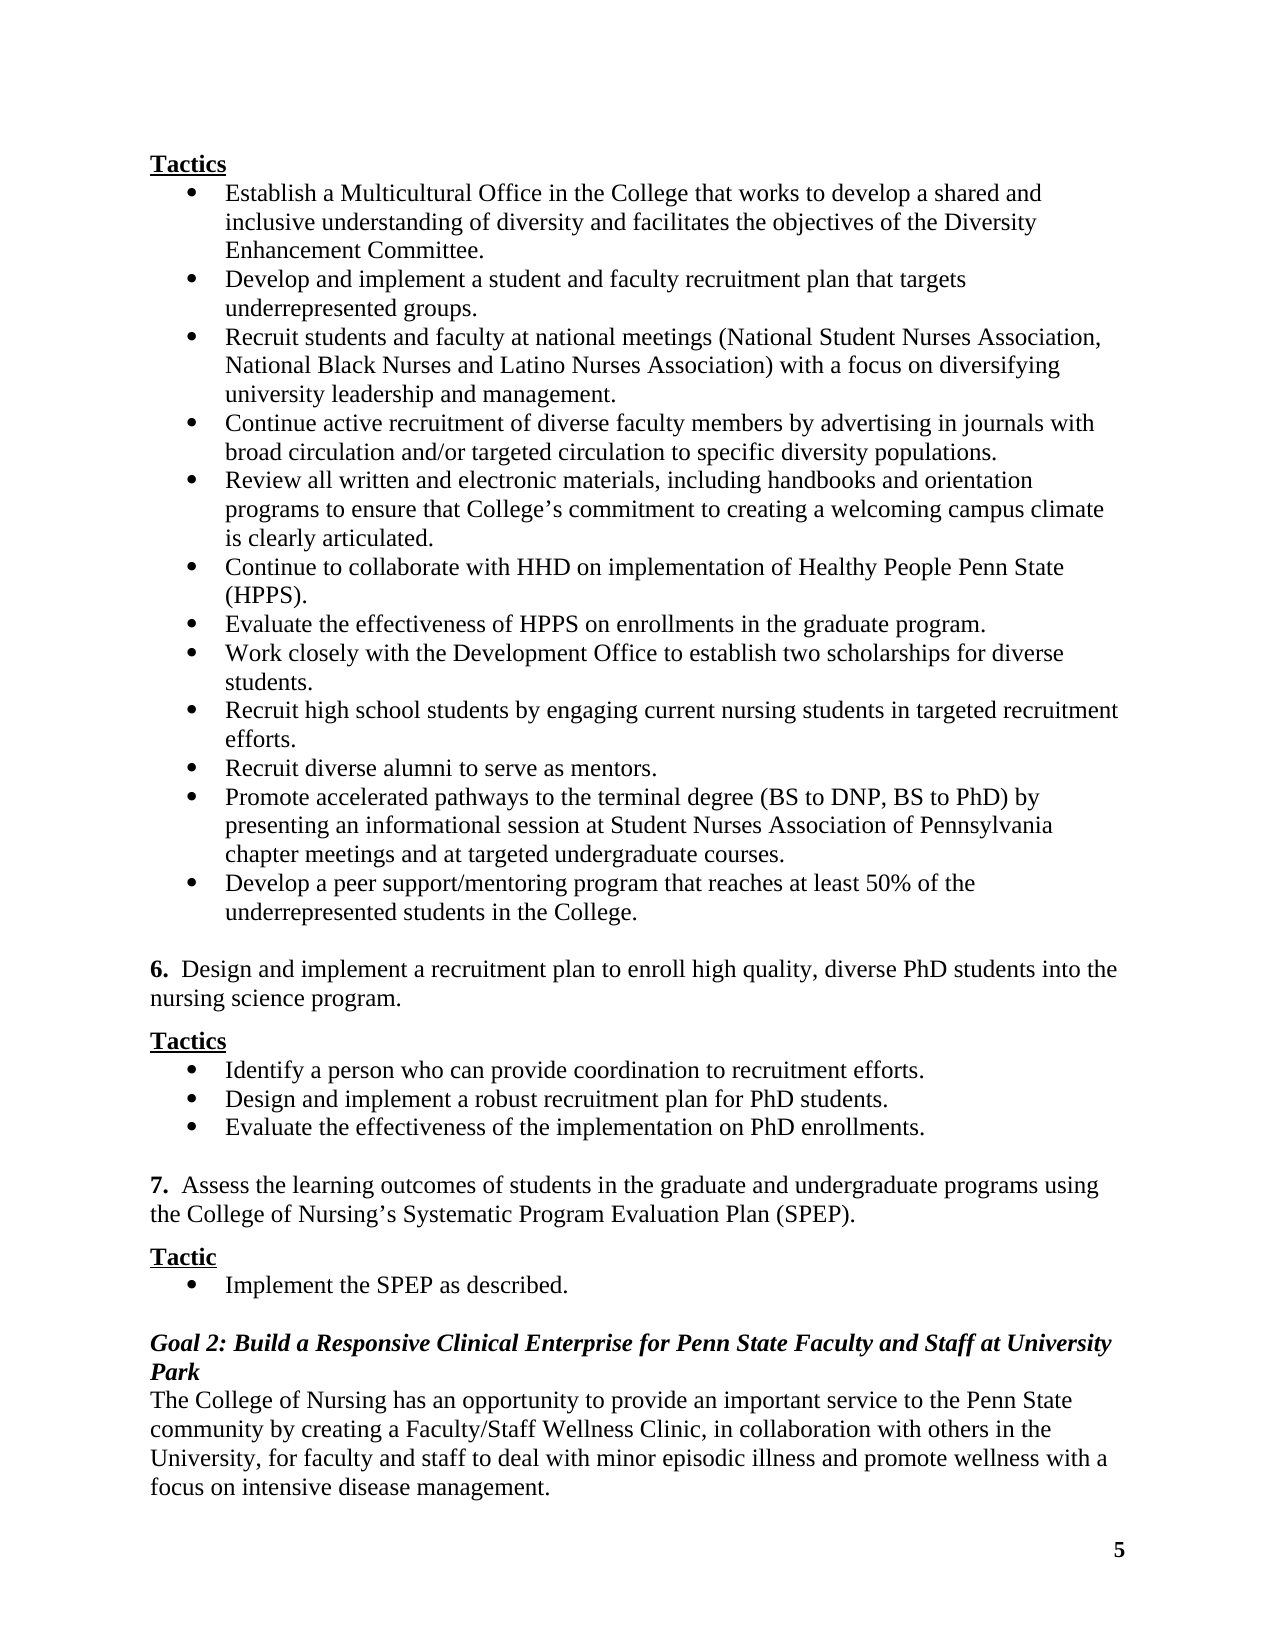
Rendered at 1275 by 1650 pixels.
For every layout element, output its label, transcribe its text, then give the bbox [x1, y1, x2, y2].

list Work closely with the Development Office to establish two scholarships for diverse students. [187, 638, 1125, 696]
list Implement the SPEP as described. [187, 1271, 1125, 1299]
list Review all written and electronic materials, including handbooks and orientation programs to ensure that College’s commitment to creating a welcoming campus climate is clearly articulated. [187, 466, 1125, 552]
list Develop a peer support/mentoring program that reaches at least 50% of the underrepresented students in the College. [187, 868, 1125, 926]
list Identify a person who can provide coordination to recruitment efforts. [187, 1055, 1125, 1084]
list Establish a Multicultural Office in the College that works to develop a shared and inclusive understanding of diversity and facilitates the objectives of the Diversity Enhancement Committee. [187, 178, 1125, 264]
list Promote accelerated pathways to the terminal degree (BS to DNP, BS to PhD) by presenting an informational session at Student Nurses Association of Pennsylvania chapter meetings and at targeted undergraduate courses. [187, 782, 1125, 868]
list Continue to collaborate with HHD on implementation of Healthy People Penn State (HPPS). [187, 552, 1125, 609]
list Evaluate the effectiveness of the implementation on PhD enrollments. [187, 1112, 1125, 1141]
list Develop and implement a student and faculty recruitment plan that targets underrepresented groups. [187, 264, 1125, 322]
list Recruit diverse alumni to serve as mentors. [187, 753, 1125, 782]
list Recruit high school students by engaging current nursing students in targeted recruitment efforts. [187, 696, 1125, 753]
list Recruit students and faculty at national meetings (National Student Nurses Association, National Black Nurses and Latino Nurses Association) with a focus on diversifying university leadership and management. [187, 322, 1125, 408]
list Evaluate the effectiveness of HPPS on enrollments in the graduate program. [187, 609, 1125, 638]
subtitle Tactics [150, 1026, 1125, 1055]
subtitle Tactics [150, 149, 1125, 178]
text 7. Assess the learning outcomes of students in the graduate and undergraduate programs using the College of Nursing’s Systematic Program Evaluation Plan (SPEP). [150, 1170, 1125, 1227]
list Continue active recruitment of diverse faculty members by advertising in journals with broad circulation and/or targeted circulation to specific diversity populations. [187, 408, 1125, 466]
subtitle Goal 2: Build a Responsive Clinical Enterprise for Penn State Faculty and Staff at University Park [150, 1328, 1125, 1386]
list Design and implement a robust recruitment plan for PhD students. [187, 1084, 1125, 1112]
subtitle Tactic [150, 1242, 1125, 1271]
text 6. Design and implement a recruitment plan to enroll high quality, diverse PhD students into the nursing science program. [150, 954, 1125, 1012]
text The College of Nursing has an opportunity to provide an important service to the Penn State community by creating a Faculty/Staff Wellness Clinic, in collaboration with others in the University, for faculty and staff to deal with minor episodic illness and promote wellness with a focus on intensive disease management. [150, 1386, 1125, 1501]
